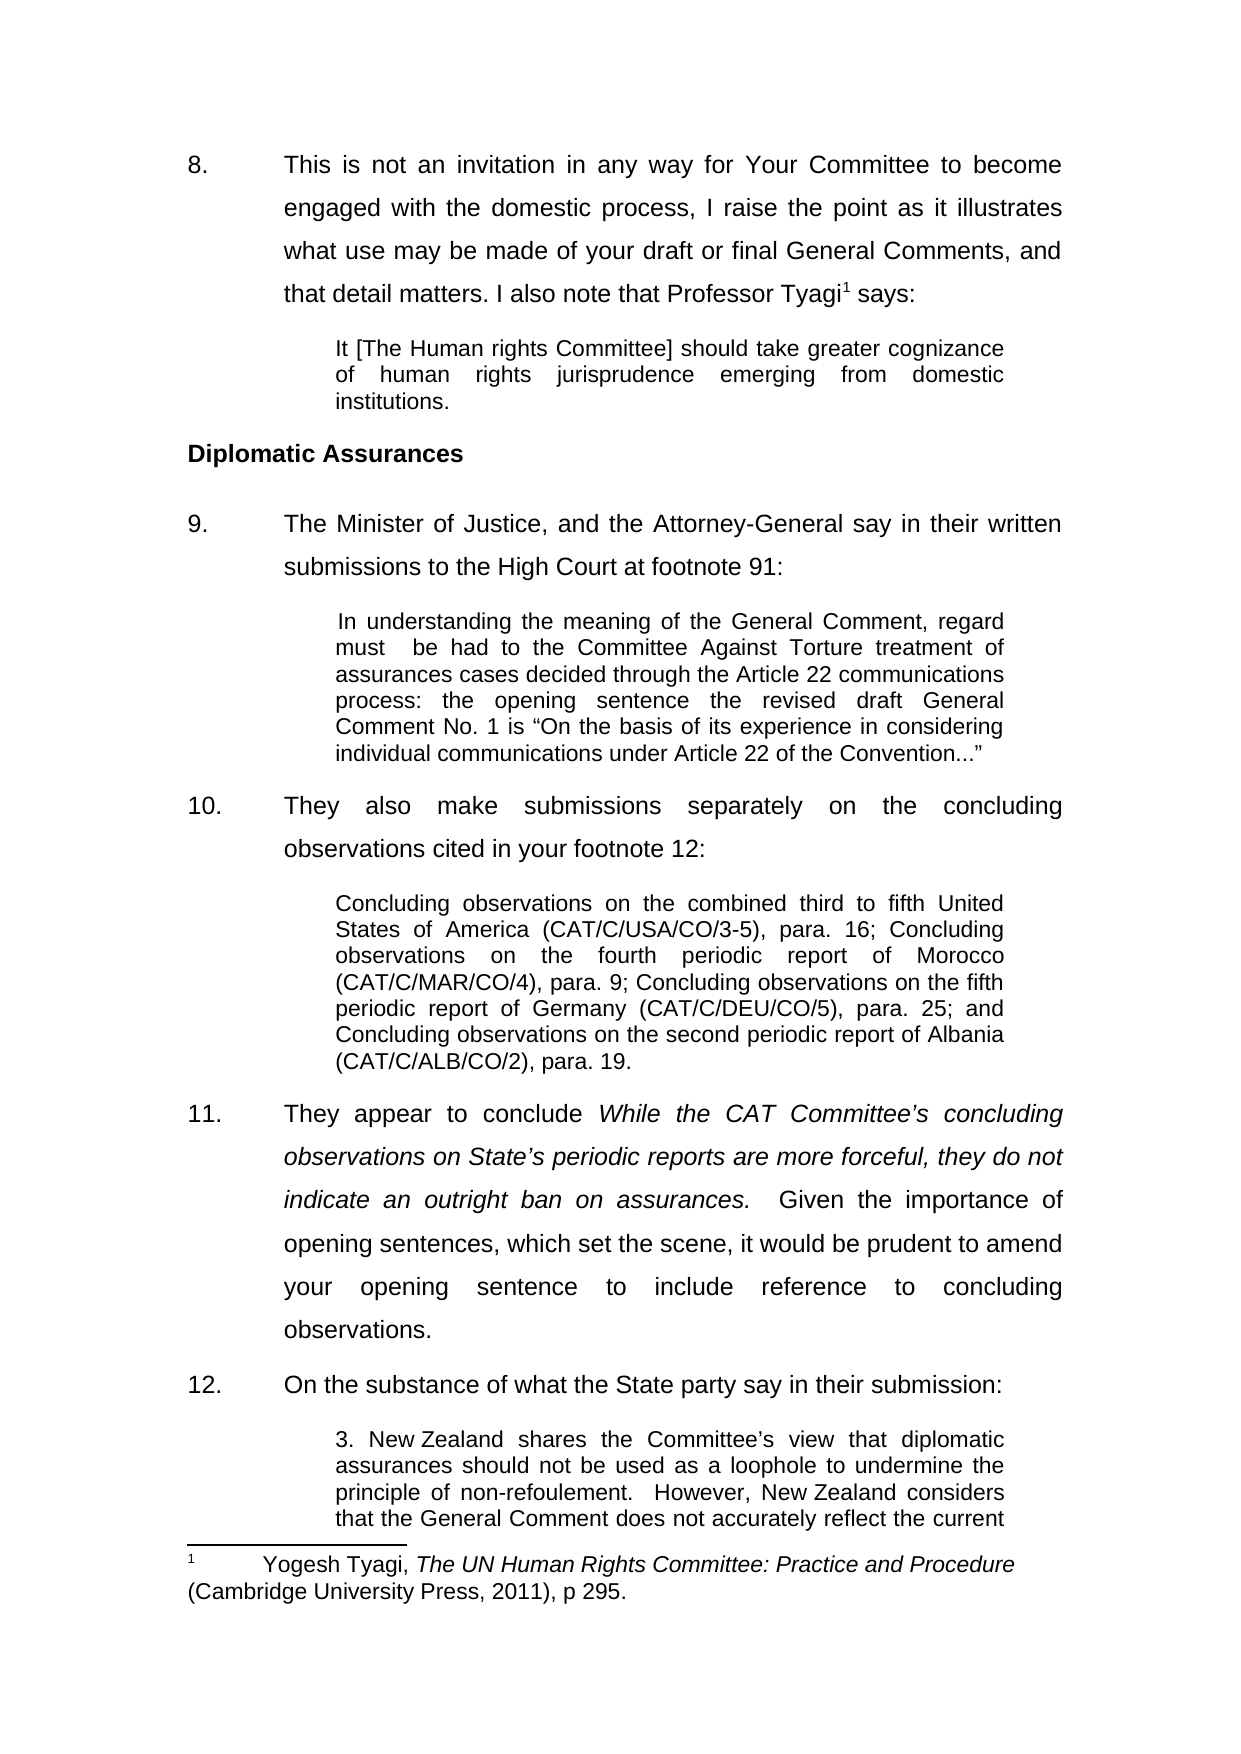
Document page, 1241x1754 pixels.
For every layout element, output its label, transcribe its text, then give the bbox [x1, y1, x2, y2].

text They appear to conclude While the CAT Committee’s concluding observations on State’s periodic reports are more forceful, they do not indicate an outright ban on assurances. Given the importance of opening sentences, which set the scene, it would be prudent to amend your opening sentence to include reference to concluding observations. [187, 1099, 1064, 1343]
text On the substance of what the State party say in their submission: [187, 1370, 1064, 1399]
subtitle Diplomatic Assurances [187, 439, 1064, 468]
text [335, 1426, 1005, 1531]
text This is not an invitation in any way for Your Committee to become engaged with the domestic process, I raise the point as it illustrates what use may be made of your draft or final General Comments, and that detail matters. I also note that Professor Tyagi says: [187, 150, 1064, 308]
text In understanding the meaning of the General Comment, regard must be had to the Committee Against Torture treatment of assurances cases decided through the Article 22 communications process: the opening sentence the revised draft General Comment No. 1 is “On the basis of its experience in considering individual communications under Article 22 of the Convention...” [335, 608, 1005, 766]
text They also make submissions separately on the concluding observations cited in your footnote 12: [187, 791, 1064, 863]
text It [The Human rights Committee] should take greater cognizance of human rights jurisprudence emerging from domestic institutions. [335, 335, 1005, 414]
text Concluding observations on the combined third to fifth United States of America (CAT/C/USA/CO/3-5), para. 16; Concluding observations on the fourth periodic report of Morocco (CAT/C/MAR/CO/4), para. 9; Concluding observations on the fifth periodic report of Germany (CAT/C/DEU/CO/5), para. 25; and Concluding observations on the second periodic report of Albania (CAT/C/ALB/CO/2), para. 19. [335, 890, 1005, 1074]
text The Minister of Justice, and the Attorney-General say in their written submissions to the High Court at footnote 91: [187, 509, 1064, 581]
